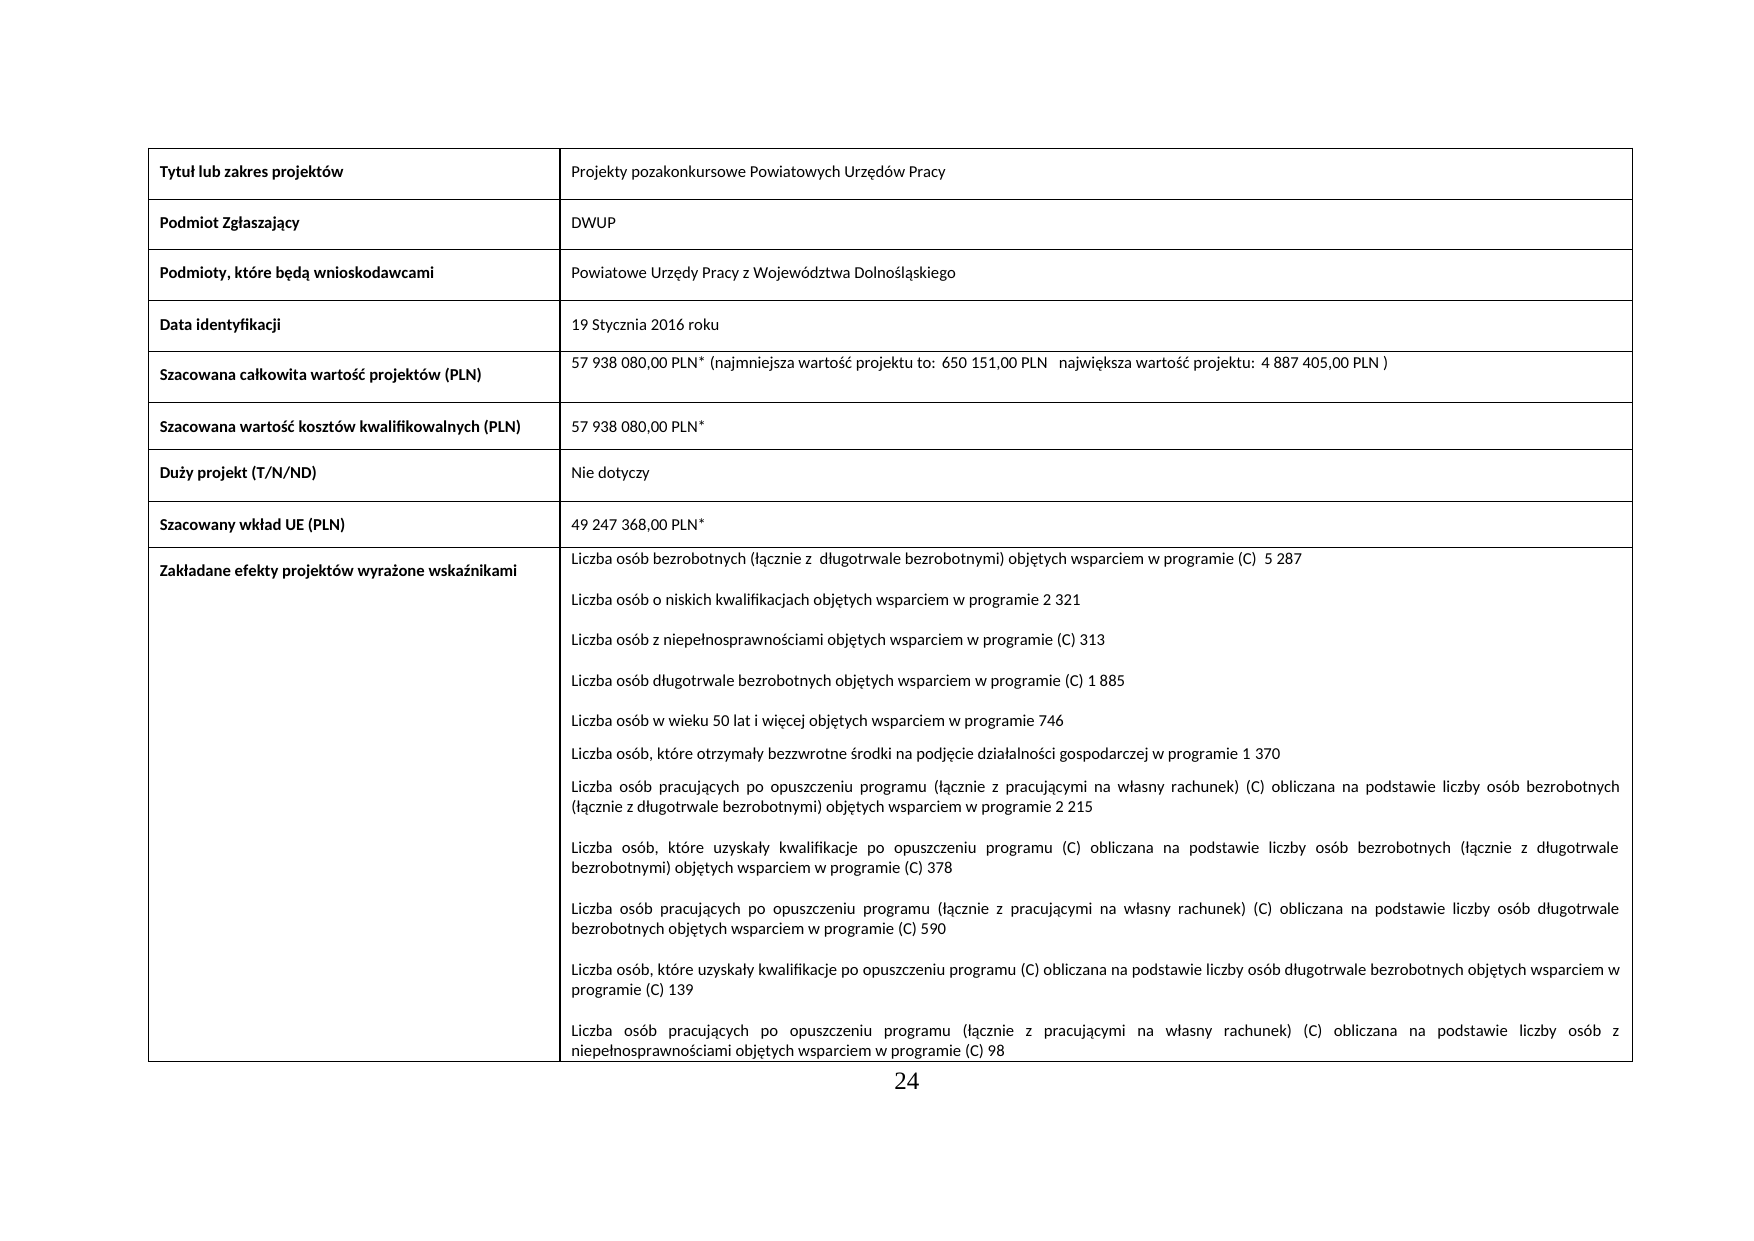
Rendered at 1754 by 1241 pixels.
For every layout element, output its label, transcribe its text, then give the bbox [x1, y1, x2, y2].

table_cell Podmioty, które będą wnioskodawcami [149, 250, 559, 300]
table_cell Duży projekt (T/N/ND) [149, 450, 559, 501]
table_cell Tytuł lub zakres projektów [149, 149, 559, 198]
table_cell Szacowana wartość kosztów kwalifikowalnych (PLN) [149, 403, 559, 449]
table_cell 19 Stycznia 2016 roku [561, 301, 1632, 351]
table_cell 49 247 368,00 PLN* [561, 502, 1632, 547]
table_cell Podmiot Zgłaszający [149, 200, 559, 249]
table_cell Szacowana całkowita wartość projektów (PLN) [149, 352, 559, 402]
table_cell DWUP [561, 200, 1632, 249]
table_cell Szacowany wkład UE (PLN) [149, 502, 559, 547]
table_cell 57 938 080,00 PLN* [561, 403, 1632, 449]
table_cell Projekty pozakonkursowe Powiatowych Urzędów Pracy [561, 149, 1632, 198]
table_cell Powiatowe Urzędy Pracy z Województwa Dolnośląskiego [561, 250, 1632, 300]
table_cell Nie dotyczy [561, 450, 1632, 501]
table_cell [149, 548, 559, 1061]
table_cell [561, 548, 1632, 1061]
table_cell 57 938 080,00 PLN* (najmniejsza wartość projektu to: 650 151,00 PLN największa wartość projektu: 4 887 405,00 PLN ) [561, 352, 1632, 402]
table_cell Data identyfikacji [149, 301, 559, 351]
